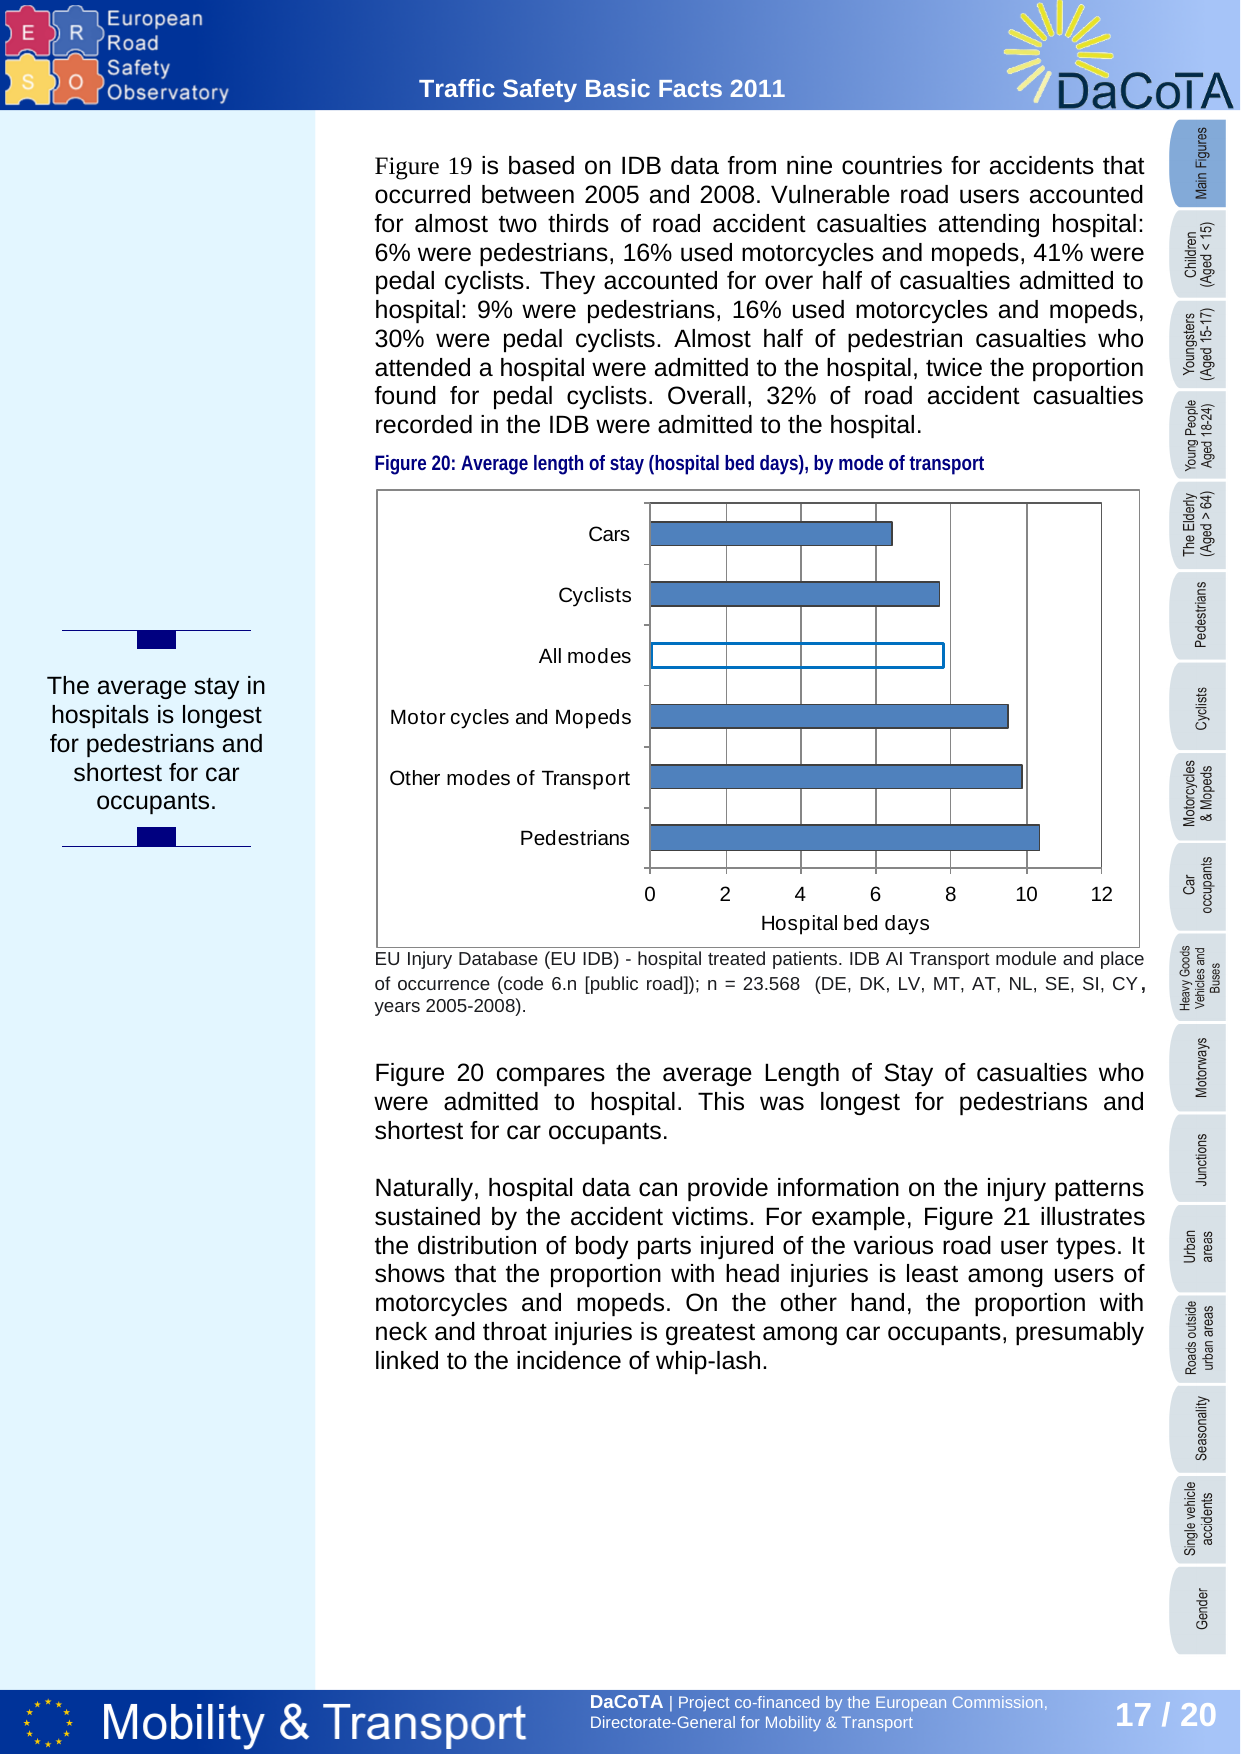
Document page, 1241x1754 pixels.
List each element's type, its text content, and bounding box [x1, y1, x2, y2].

text Figure 20: Average length of stay (hospital bed days), by mode of transport [374, 451, 1146, 475]
text EU Injury Database (EU IDB) - hospital treated patients. IDB AI Transport module and place of occurrence (code 6.n [public road]); n = 23.568 (DE, DK, LV, MT, AT, NL, SE, SI, CY, years 2005-2008). [374, 488, 1146, 1017]
text Naturally, hospital data can provide information on the injury patterns sustained by the accident victims. For example, Figure 21 illustrates the distribution of body parts injured of the various road user types. It shows that the proportion with head injuries is least among users of motorcycles and mopeds. On the other hand, the proportion with neck and throat injuries is greatest among car occupants, presumably linked to the incidence of whip-lash. [374, 1173, 1146, 1374]
text Figure 20 compares the average Length of Stay of casualties who were admitted to hospital. This was longest for pedestrians and shortest for car occupants. [374, 1058, 1146, 1144]
text Figure 19 is based on IDB data from nine countries for accidents that occurred between 2005 and 2008. Vulnerable road users accounted for almost two thirds of road accident casualties attending hospital: 6% were pedestrians, 16% used motorcycles and mopeds, 41% were pedal cyclists. They accounted for over half of casualties admitted to hospital: 9% were pedestrians, 16% used motorcycles and mopeds, 30% were pedal cyclists. Almost half of pedestrian casualties who attended a hospital were admitted to the hospital, twice the proportion found for pedal cyclists. Overall, 32% of road accident casualties recorded in the IDB were admitted to the hospital. [374, 151, 1146, 439]
text The average stay in hospitals is longest for pedestrians and shortest for car occupants. [35, 671, 277, 815]
picture [0, 0, 1241, 1754]
